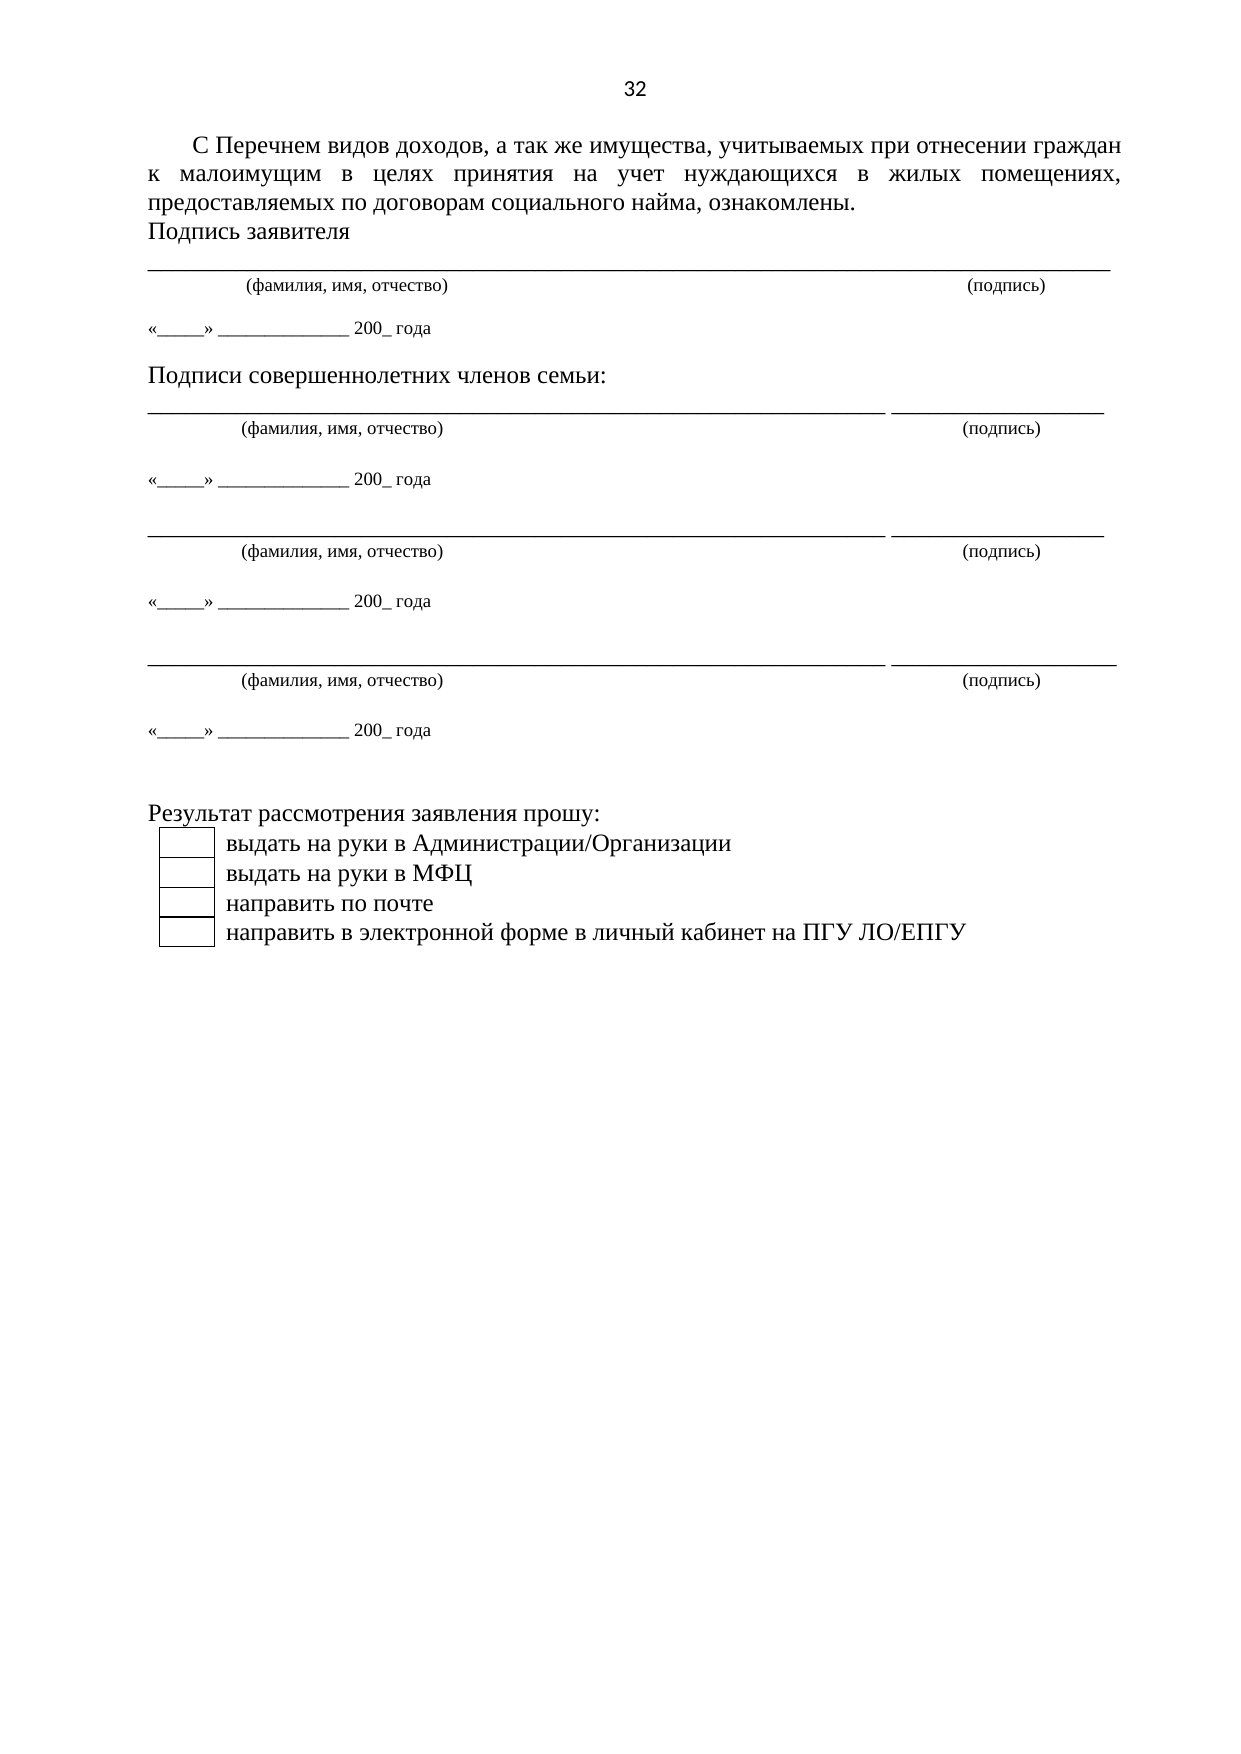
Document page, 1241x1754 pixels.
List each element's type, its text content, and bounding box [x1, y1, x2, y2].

text «_____» ______________ 200_ года [148, 468, 1122, 489]
text (фамилия, имя, отчество) (подпись) [148, 273, 1122, 295]
text «_____» ______________ 200_ года [148, 317, 1122, 338]
text ___________________________________________________________ __________________ [148, 640, 1122, 669]
text (фамилия, имя, отчество) (подпись) [148, 417, 1122, 439]
text ___________________________________________________________ _________________ [148, 388, 1122, 417]
text С Перечнем видов доходов, а так же имущества, учитываемых при отнесении граждан к малоимущим в целях принятия на учет нуждающихся в жилых помещениях, предоставляемых по договорам социального найма, ознакомлены. [148, 130, 1122, 216]
text (фамилия, имя, отчество) (подпись) [148, 539, 1122, 561]
text Подписи совершеннолетних членов семьи: [148, 360, 1122, 388]
table_cell выдать на руки в МФЦ [215, 857, 1057, 887]
table_cell [160, 858, 214, 887]
text «_____» ______________ 200_ года [148, 719, 1122, 741]
table_header [160, 828, 214, 857]
text Подпись заявителя [148, 216, 1122, 245]
text Результат рассмотрения заявления прошу: [148, 798, 1122, 827]
table_cell направить в электронной форме в личный кабинет на ПГУ ЛО/ЕПГУ [215, 916, 1057, 946]
table_cell [160, 888, 214, 916]
text ___________________________________________________________ _________________ [148, 511, 1122, 539]
table_cell направить по почте [215, 887, 1057, 916]
table_header выдать на руки в Администрации/Организации [215, 827, 1057, 857]
text (фамилия, имя, отчество) (подпись) [148, 669, 1122, 690]
text «_____» ______________ 200_ года [148, 590, 1122, 611]
text _____________________________________________________________________________ [148, 245, 1122, 273]
table_cell [160, 918, 214, 946]
